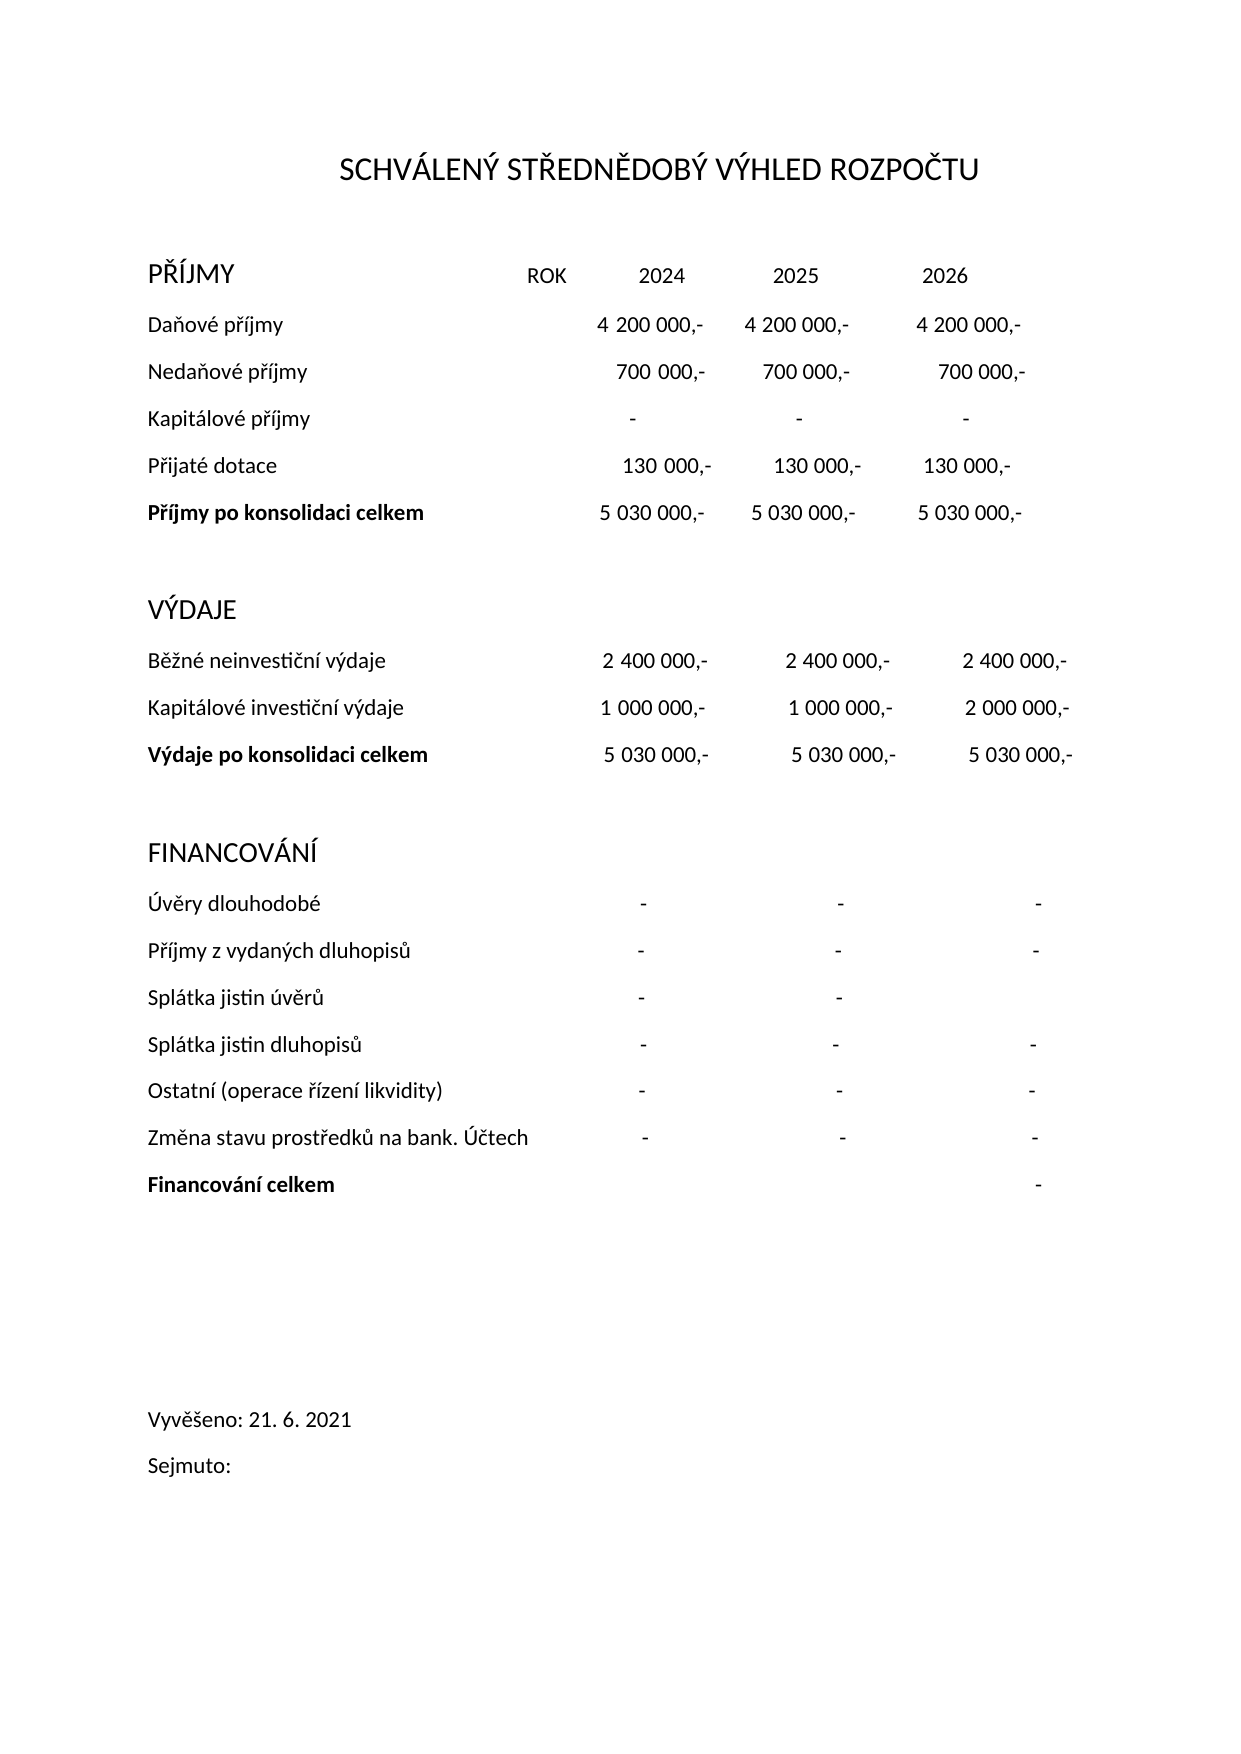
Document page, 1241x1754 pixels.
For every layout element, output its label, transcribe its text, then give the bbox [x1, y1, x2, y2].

text Kapitálové investiční výdaje 1 000 000,- 1 000 000,- 2 000 000,- [148, 693, 1093, 721]
text Daňové příjmy 4 200 000,- 4 200 000,- 4 200 000,- [148, 310, 1093, 338]
text Sejmuto: [148, 1452, 1093, 1480]
text Ostatní (operace řízení likvidity) - - - [148, 1077, 1093, 1105]
text Splátka jistin dluhopisů - - - [148, 1030, 1093, 1058]
text PŘÍJMY ROK 2024 2025 2026 [148, 255, 1093, 291]
text Financování celkem - [148, 1170, 1093, 1198]
text Nedaňové příjmy 700 000,- 700 000,- 700 000,- [148, 357, 1093, 385]
text SCHVÁLENÝ STŘEDNĚDOBÝ VÝHLED ROZPOČTU [148, 148, 1093, 188]
text VÝDAJE [148, 591, 1093, 627]
text Změna stavu prostředků na bank. Účtech - - - [148, 1123, 1093, 1152]
text Úvěry dlouhodobé - - - [148, 889, 1093, 917]
text Přijaté dotace 130 000,- 130 000,- 130 000,- [148, 451, 1093, 479]
text FINANCOVÁNÍ [148, 834, 1093, 870]
text Příjmy po konsolidaci celkem 5 030 000,- 5 030 000,- 5 030 000,- [148, 498, 1093, 526]
text Běžné neinvestiční výdaje 2 400 000,- 2 400 000,- 2 400 000,- [148, 647, 1093, 674]
text Výdaje po konsolidaci celkem 5 030 000,- 5 030 000,- 5 030 000,- [148, 740, 1093, 768]
text Kapitálové příjmy - - - [148, 404, 1093, 432]
text Příjmy z vydaných dluhopisů - - - [148, 936, 1093, 964]
text Vyvěšeno: 21. 6. 2021 [148, 1405, 1093, 1433]
text Splátka jistin úvěrů - - [148, 983, 1093, 1011]
